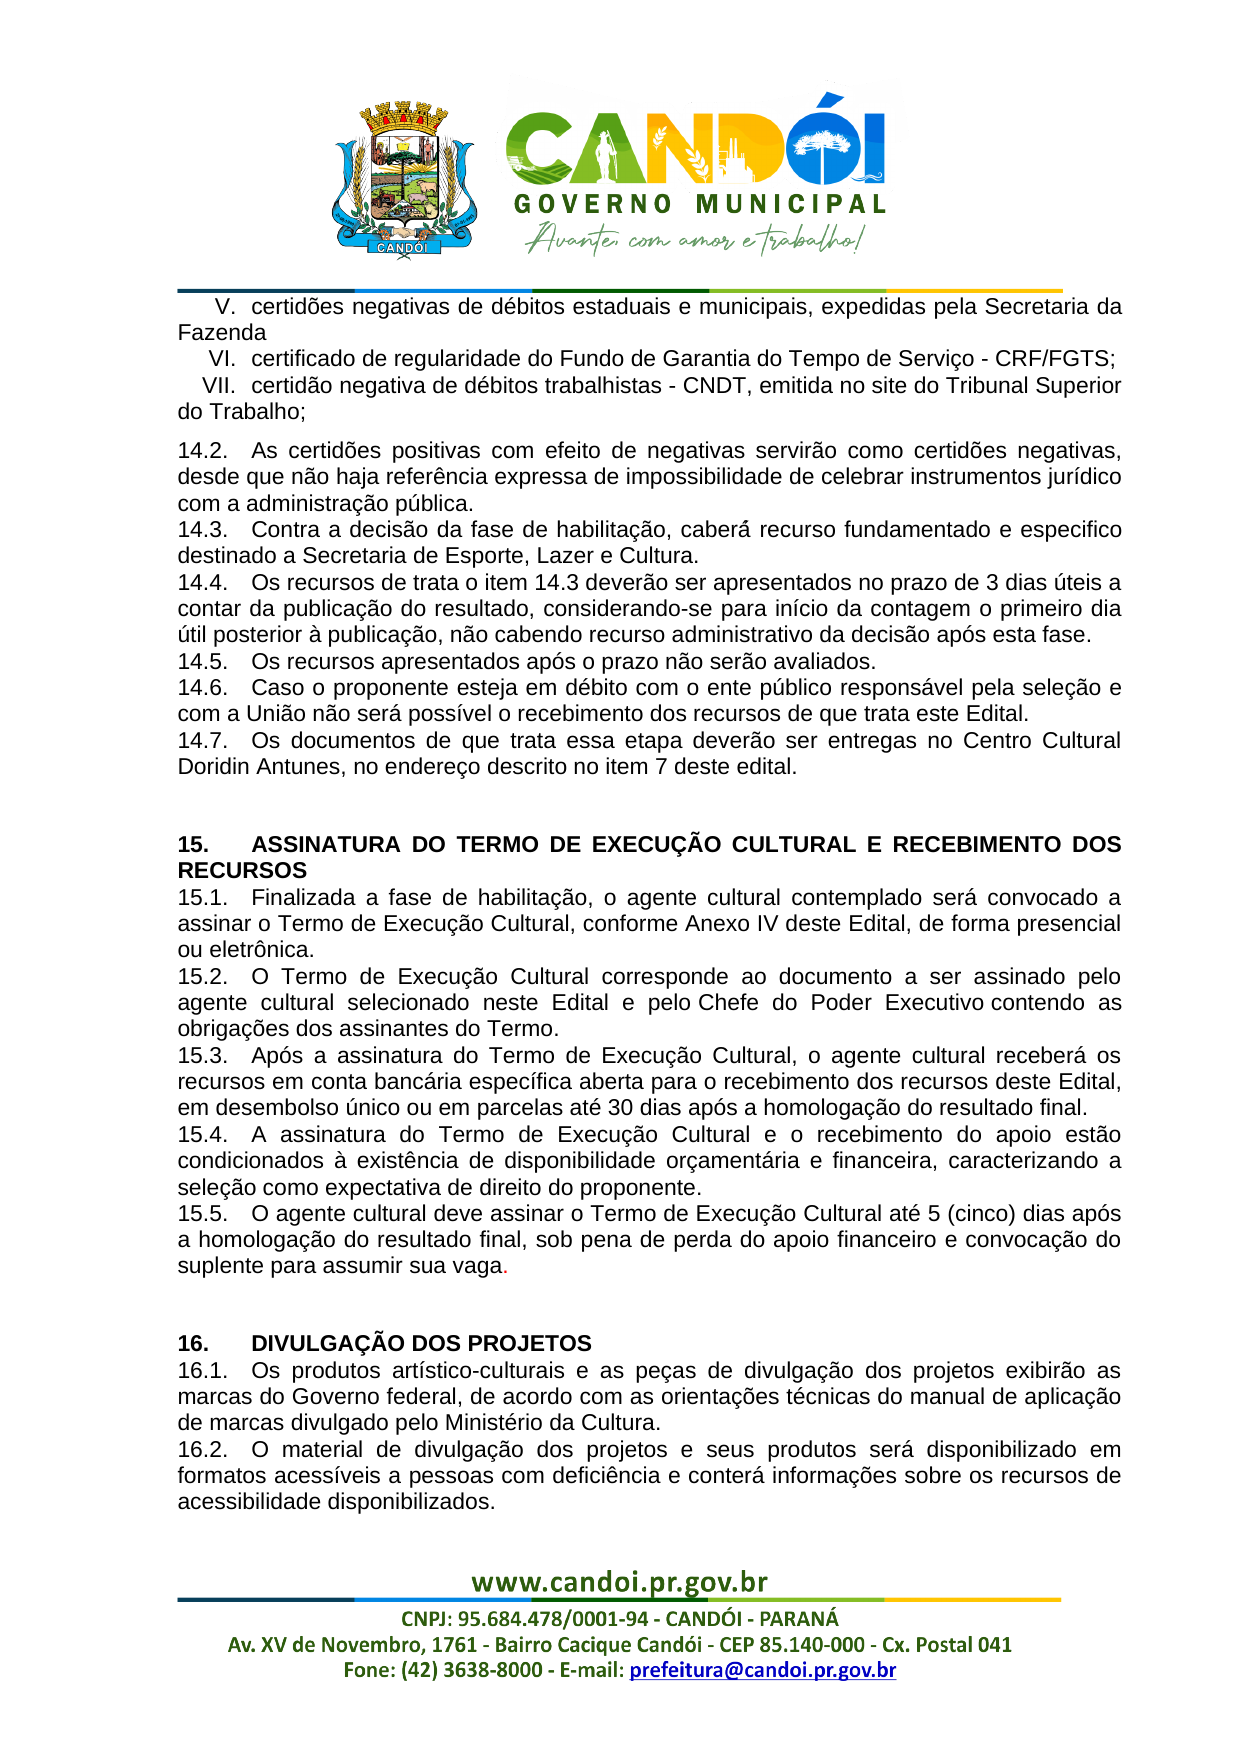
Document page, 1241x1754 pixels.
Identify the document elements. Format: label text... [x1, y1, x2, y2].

list ASSINATURA DO TERMO DE EXECUÇÃO CULTURAL E RECEBIMENTO DOS RECURSOS [177, 831, 1122, 883]
list Contra a decisão da fase de habilitação, caberá́ recurso fundamentado e especifico destinado a Secretaria de Esporte, Lazer e Cultura. [177, 516, 1122, 569]
list A assinatura do Termo de Execução Cultural e o recebimento do apoio estão condicionados à existência de disponibilidade orçamentária e financeira, caracterizando a seleção como expectativa de direito do proponente. [177, 1121, 1122, 1200]
list Os recursos de trata o item 14.3 deverão ser apresentados no prazo de 3 dias úteis a contar da publicação do resultado, considerando-se para início da contagem o primeiro dia útil posterior à publicação, não cabendo recurso administrativo da decisão após esta fase. [177, 569, 1122, 648]
list certidão negativa de débitos trabalhistas - CNDT, emitida no site do Tribunal Superior do Trabalho; [177, 372, 1122, 424]
list O material de divulgação dos projetos e seus produtos será disponibilizado em formatos acessíveis a pessoas com deficiência e conterá informações sobre os recursos de acessibilidade disponibilizados. [177, 1436, 1122, 1515]
list As certidões positivas com efeito de negativas servirão como certidões negativas, desde que não haja referência expressa de impossibilidade de celebrar instrumentos jurídico com a administração pública. [177, 437, 1122, 516]
list Após a assinatura do Termo de Execução Cultural, o agente cultural receberá os recursos em conta bancária específica aberta para o recebimento dos recursos deste Edital, em desembolso único ou em parcelas até 30 dias após a homologação do resultado final. [177, 1042, 1122, 1121]
picture [177, 1570, 1062, 1681]
picture [177, 73, 1063, 293]
list Caso o proponente esteja em débito com o ente público responsável pela seleção e com a União não será possível o recebimento dos recursos de que trata este Edital. [177, 674, 1122, 727]
list Os produtos artístico-culturais e as peças de divulgação dos projetos exibirão as marcas do Governo federal, de acordo com as orientações técnicas do manual de aplicação de marcas divulgado pelo Ministério da Cultura. [177, 1357, 1122, 1436]
list certificado de regularidade do Fundo de Garantia do Tempo de Serviço - CRF/FGTS; [177, 345, 1122, 372]
list Os documentos de que trata essa etapa deverão ser entregas no Centro Cultural Doridin Antunes, no endereço descrito no item 7 deste edital. [177, 727, 1122, 779]
list Os recursos apresentados após o prazo não serão avaliados. [177, 648, 1122, 674]
list O agente cultural deve assinar o Termo de Execução Cultural até 5 (cinco) dias após a homologação do resultado final, sob pena de perda do apoio financeiro e convocação do suplente para assumir sua vaga. [177, 1200, 1122, 1279]
list certidões negativas de débitos estaduais e municipais, expedidas pela Secretaria da Fazenda [177, 293, 1122, 345]
list O Termo de Execução Cultural corresponde ao documento a ser assinado pelo agente cultural selecionado neste Edital e pelo Chefe do Poder Executivo contendo as obrigações dos assinantes do Termo. [177, 963, 1122, 1042]
list Finalizada a fase de habilitação, o agente cultural contemplado será convocado a assinar o Termo de Execução Cultural, conforme Anexo IV deste Edital, de forma presencial ou eletrônica. [177, 883, 1122, 963]
list DIVULGAÇÃO DOS PROJETOS [177, 1330, 1122, 1357]
